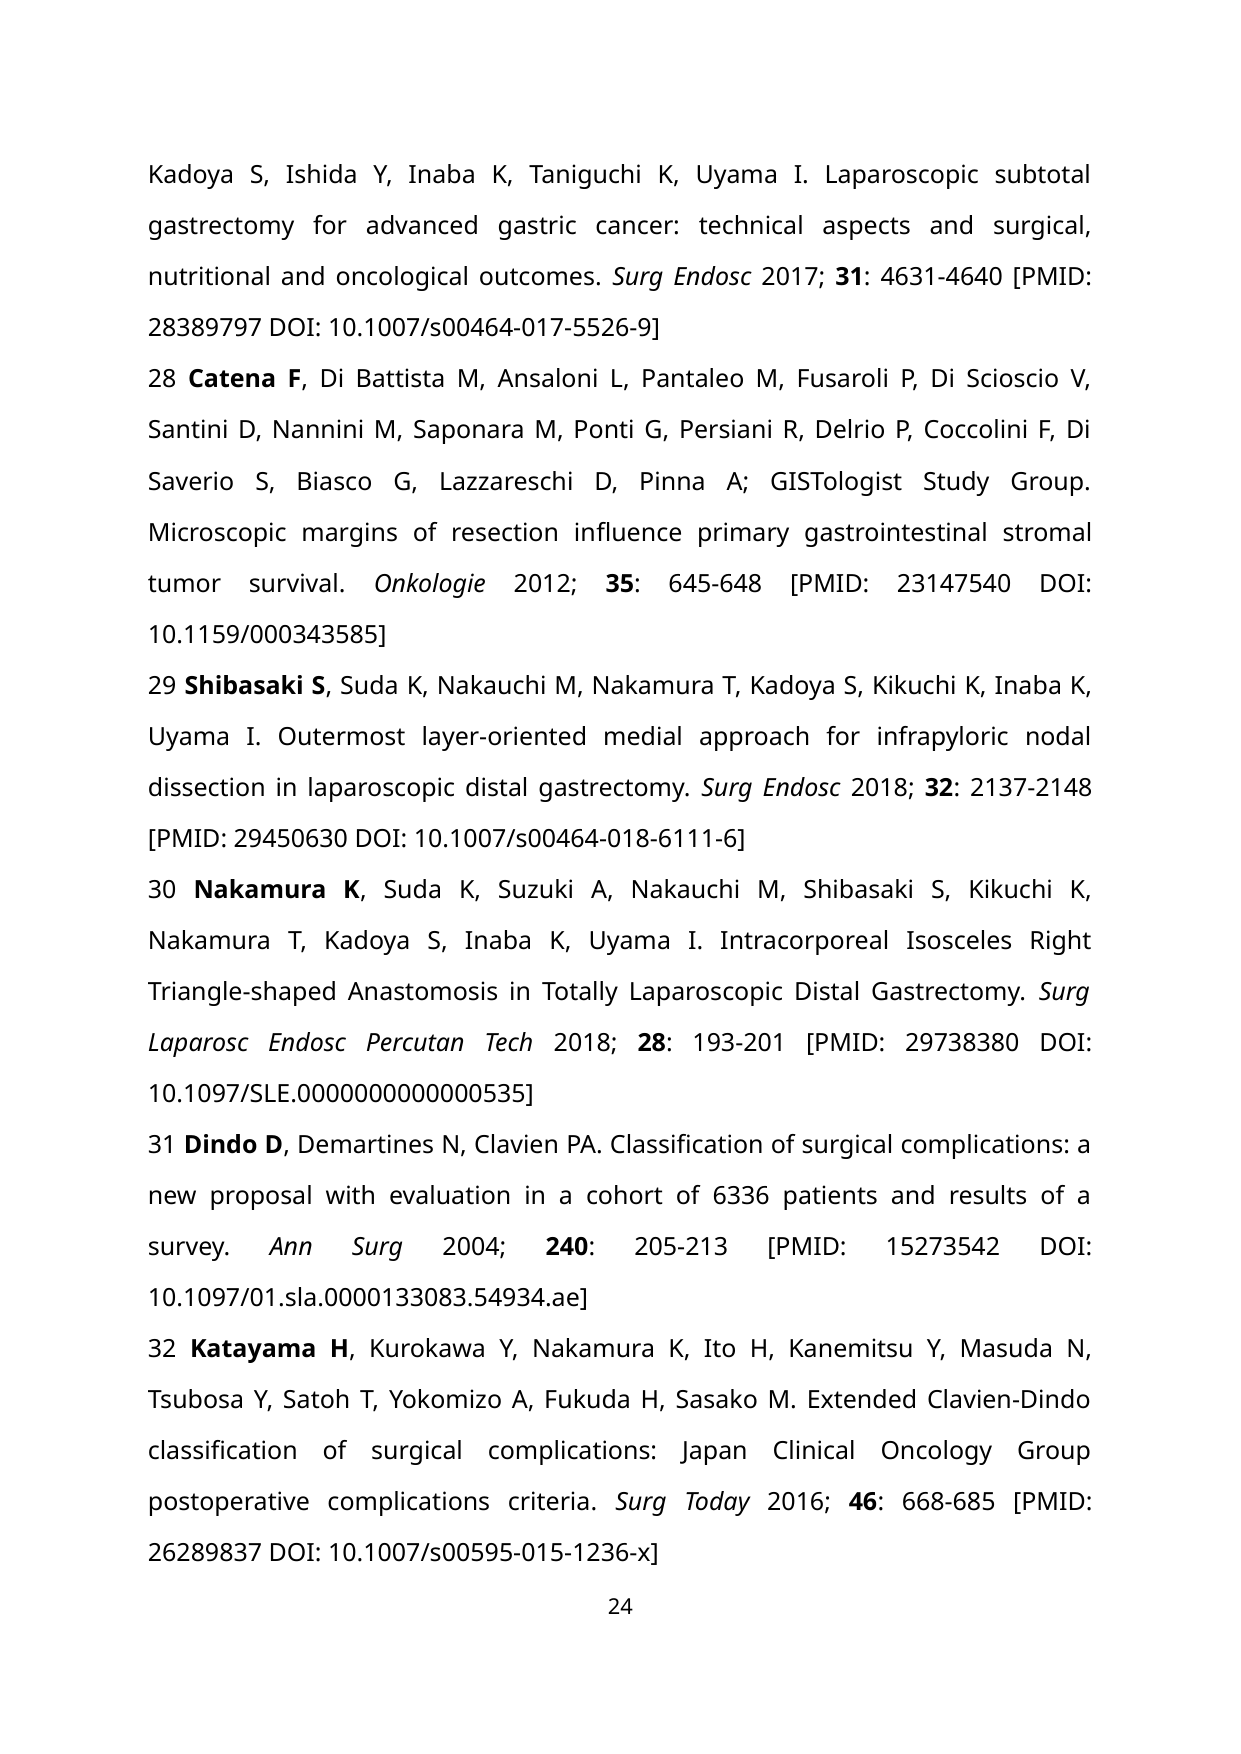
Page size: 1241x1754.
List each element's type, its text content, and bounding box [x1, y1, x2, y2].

text 31 Dindo D, Demartines N, Clavien PA. Classification of surgical complications: a new proposal with evaluation in a cohort of 6336 patients and results of a survey. Ann Surg 2004; 240: 205-213 [PMID: 15273542 DOI: 10.1097/01.sla.0000133083.54934.ae] [148, 1127, 1092, 1314]
text 28 Catena F, Di Battista M, Ansaloni L, Pantaleo M, Fusaroli P, Di Scioscio V, Santini D, Nannini M, Saponara M, Ponti G, Persiani R, Delrio P, Coccolini F, Di Saverio S, Biasco G, Lazzareschi D, Pinna A; GISTologist Study Group. Microscopic margins of resection influence primary gastrointestinal stromal tumor survival. Onkologie 2012; 35: 645-648 [PMID: 23147540 DOI: 10.1159/000343585] [148, 361, 1092, 650]
text 30 Nakamura K, Suda K, Suzuki A, Nakauchi M, Shibasaki S, Kikuchi K, Nakamura T, Kadoya S, Inaba K, Uyama I. Intracorporeal Isosceles Right Triangle-shaped Anastomosis in Totally Laparoscopic Distal Gastrectomy. Surg Laparosc Endosc Percutan Tech 2018; 28: 193-201 [PMID: 29738380 DOI: 10.1097/SLE.0000000000000535] [148, 871, 1092, 1110]
text 32 Katayama H, Kurokawa Y, Nakamura K, Ito H, Kanemitsu Y, Masuda N, Tsubosa Y, Satoh T, Yokomizo A, Fukuda H, Sasako M. Extended Clavien-Dindo classification of surgical complications: Japan Clinical Oncology Group postoperative complications criteria. Surg Today 2016; 46: 668-685 [PMID: 26289837 DOI: 10.1007/s00595-015-1236-x] [148, 1331, 1092, 1569]
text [148, 157, 1092, 344]
text 29 Shibasaki S, Suda K, Nakauchi M, Nakamura T, Kadoya S, Kikuchi K, Inaba K, Uyama I. Outermost layer-oriented medial approach for infrapyloric nodal dissection in laparoscopic distal gastrectomy. Surg Endosc 2018; 32: 2137-2148 [PMID: 29450630 DOI: 10.1007/s00464-018-6111-6] [148, 667, 1092, 854]
